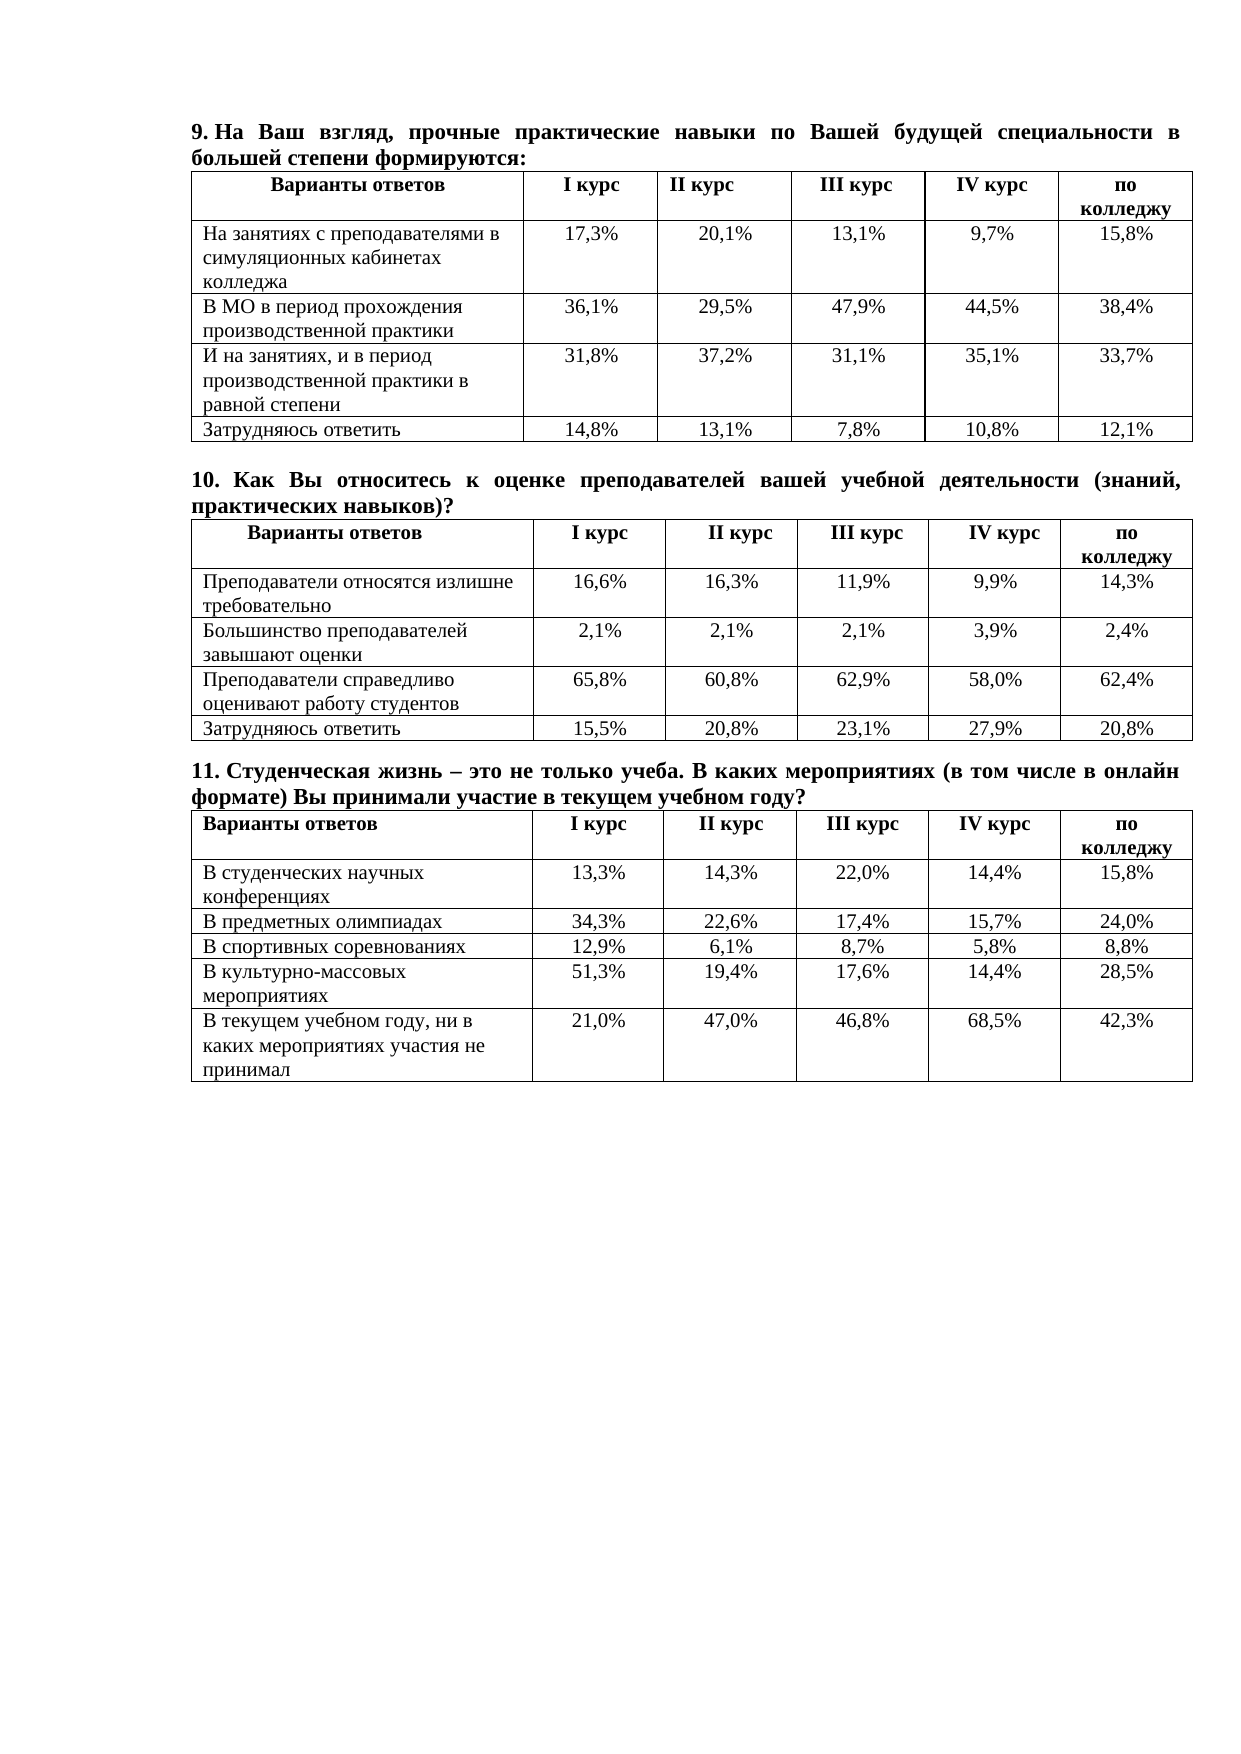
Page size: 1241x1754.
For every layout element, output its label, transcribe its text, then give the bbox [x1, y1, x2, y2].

table_cell На занятиях с преподавателями в симуляционных кабинетах колледжа [192, 221, 523, 293]
table_cell 14,3% [1061, 569, 1192, 617]
table_cell 6,1% [664, 934, 796, 958]
table_cell 62,9% [798, 667, 928, 715]
table_cell 21,0% [533, 1009, 663, 1081]
table_cell 51,3% [533, 959, 663, 1007]
table_cell 24,0% [1061, 909, 1192, 933]
table_cell 5,8% [929, 934, 1060, 958]
table_cell 29,5% [658, 294, 791, 342]
table_header IV курс [926, 172, 1058, 220]
table_cell В МО в период прохождения производственной практики [192, 294, 523, 342]
table_cell 34,3% [533, 909, 663, 933]
table_cell 14,3% [664, 860, 796, 908]
table_cell 12,9% [533, 934, 663, 958]
table_cell 47,0% [664, 1009, 796, 1081]
table_cell 19,4% [664, 959, 796, 1007]
table_header III курс [792, 172, 924, 220]
table_cell 9,9% [929, 569, 1060, 617]
table_cell 68,5% [929, 1009, 1060, 1081]
table_cell 35,1% [926, 344, 1058, 416]
table_header I курс [534, 520, 665, 568]
table_cell В культурно-массовых мероприятиях [192, 959, 532, 1007]
table_cell В текущем учебном году, ни в каких мероприятиях участия не принимал [192, 1009, 532, 1081]
table_cell 15,7% [929, 909, 1060, 933]
table_cell 36,1% [524, 294, 657, 342]
table_cell Затрудняюсь ответить [192, 417, 523, 441]
table_cell 17,4% [797, 909, 928, 933]
table_cell 37,2% [658, 344, 791, 416]
table_header по колледжу [1061, 520, 1192, 568]
table_cell 15,8% [1059, 221, 1192, 293]
table_cell В студенческих научных конференциях [192, 860, 532, 908]
table_cell 27,9% [929, 716, 1060, 740]
table_header IV курс [929, 811, 1060, 859]
list На Ваш взгляд, прочные практические навыки по Вашей будущей специальности в большей степени формируются: [191, 118, 1181, 171]
table_cell В спортивных соревнованиях [192, 934, 532, 958]
table_cell 38,4% [1059, 294, 1192, 342]
table_cell 2,1% [798, 618, 928, 666]
table_cell 58,0% [929, 667, 1060, 715]
table_cell 12,1% [1059, 417, 1192, 441]
table_cell Преподаватели относятся излишне требовательно [192, 569, 533, 617]
table_cell Преподаватели справедливо оценивают работу студентов [192, 667, 533, 715]
table_cell 22,6% [664, 909, 796, 933]
table_cell 60,8% [666, 667, 797, 715]
table_cell 42,3% [1061, 1009, 1192, 1081]
table_cell 7,8% [792, 417, 924, 441]
table_header Варианты ответов [192, 811, 532, 859]
table_cell 8,8% [1061, 934, 1192, 958]
table_header I курс [533, 811, 663, 859]
table_header I курс [524, 172, 657, 220]
table_cell В предметных олимпиадах [192, 909, 532, 933]
table_cell 31,1% [792, 344, 924, 416]
table_cell 2,1% [666, 618, 797, 666]
table_header II курс [666, 520, 797, 568]
table_cell Затрудняюсь ответить [192, 716, 533, 740]
table_cell 17,3% [524, 221, 657, 293]
table_cell 47,9% [792, 294, 924, 342]
list Как Вы относитесь к оценке преподавателей вашей учебной деятельности (знаний, практических навыков)? [191, 466, 1181, 518]
table_cell 13,1% [792, 221, 924, 293]
table_cell 10,8% [926, 417, 1058, 441]
table_cell 14,8% [524, 417, 657, 441]
table_cell 2,4% [1061, 618, 1192, 666]
table_cell Большинство преподавателей завышают оценки [192, 618, 533, 666]
table_header по колледжу [1061, 811, 1192, 859]
table_cell 65,8% [534, 667, 665, 715]
table_cell 13,1% [658, 417, 791, 441]
table_cell 62,4% [1061, 667, 1192, 715]
table_header III курс [798, 520, 928, 568]
table_cell 2,1% [534, 618, 665, 666]
table_cell 16,3% [666, 569, 797, 617]
table_cell 17,6% [797, 959, 928, 1007]
table_cell 23,1% [798, 716, 928, 740]
table_cell 15,8% [1061, 860, 1192, 908]
table_header по колледжу [1059, 172, 1192, 220]
table_header II курс [664, 811, 796, 859]
table_cell 46,8% [797, 1009, 928, 1081]
table_cell 33,7% [1059, 344, 1192, 416]
table_cell 20,8% [666, 716, 797, 740]
table_cell 15,5% [534, 716, 665, 740]
table_cell 11,9% [798, 569, 928, 617]
table_cell 44,5% [926, 294, 1058, 342]
table_cell 14,4% [929, 959, 1060, 1007]
table_header Варианты ответов [192, 520, 533, 568]
table_cell 20,1% [658, 221, 791, 293]
table_cell 13,3% [533, 860, 663, 908]
table_cell 14,4% [929, 860, 1060, 908]
list Студенческая жизнь – это не только учеба. В каких мероприятиях (в том числе в онлайн формате) Вы принимали участие в текущем учебном году? [191, 757, 1181, 810]
table_cell 28,5% [1061, 959, 1192, 1007]
table_cell 9,7% [926, 221, 1058, 293]
table_cell 31,8% [524, 344, 657, 416]
table_cell 3,9% [929, 618, 1060, 666]
table_cell 8,7% [797, 934, 928, 958]
table_header III курс [797, 811, 928, 859]
table_header IV курс [929, 520, 1060, 568]
table_cell И на занятиях, и в период производственной практики в равной степени [192, 344, 523, 416]
table_header II курс [658, 172, 791, 220]
table_cell 16,6% [534, 569, 665, 617]
table_header Варианты ответов [192, 172, 523, 220]
table_cell 22,0% [797, 860, 928, 908]
table_cell 20,8% [1061, 716, 1192, 740]
